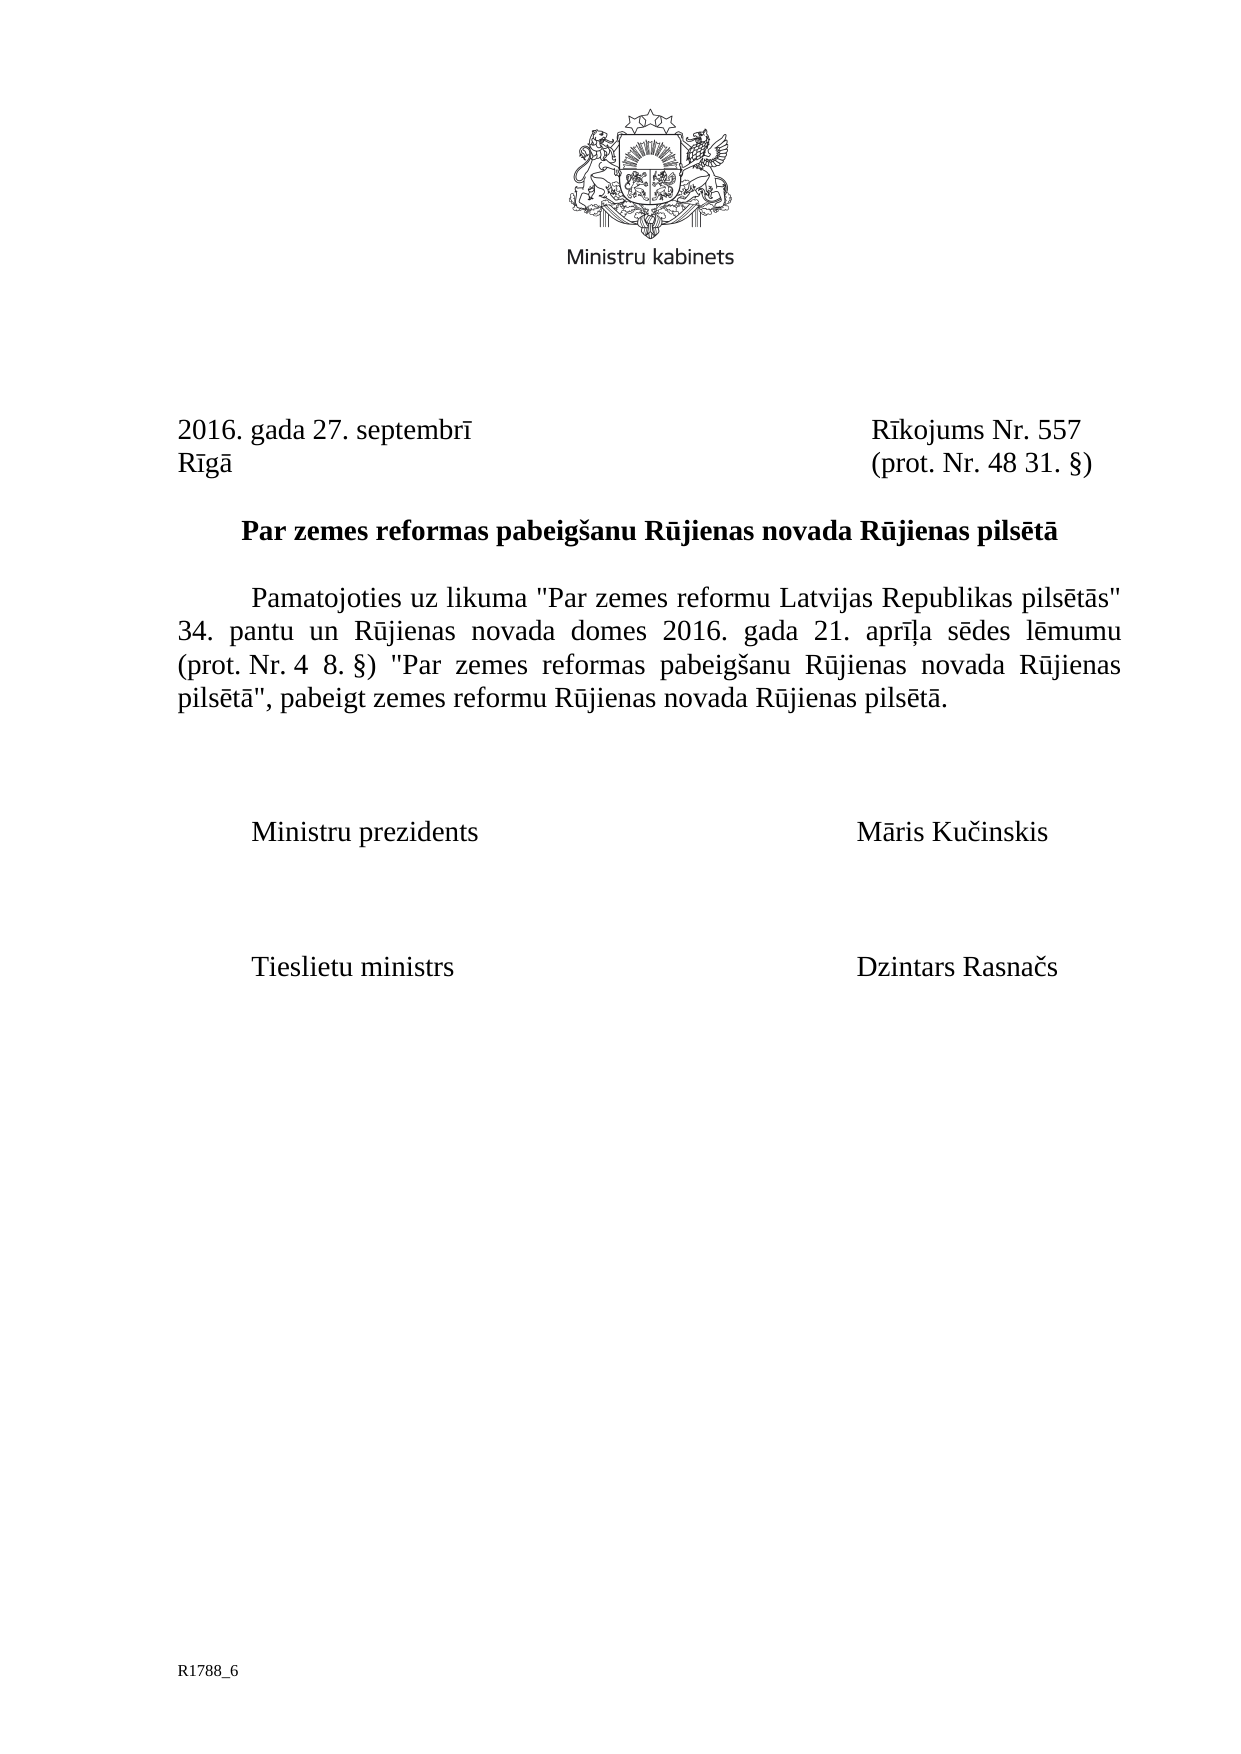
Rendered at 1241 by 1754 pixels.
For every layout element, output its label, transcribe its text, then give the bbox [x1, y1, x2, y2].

text 2016. gada 27. septembrī Rīkojums Nr. 557 [177, 412, 1122, 446]
text Ministru prezidents Māris Kučinskis [177, 814, 1122, 848]
text Pamatojoties uz likuma "Par zemes reformu Latvijas Republikas pilsētās" 34. pantu un Rūjienas novada domes 2016. gada 21. aprīļa sēdes lēmumu (prot. Nr. 4 8. §) "Par zemes reformas pabeigšanu Rūjienas novada Rūjienas pilsētā", pabeigt zemes reformu Rūjienas novada Rūjienas pilsētā. [177, 580, 1122, 714]
text Tieslietu ministrs Dzintars Rasnačs [177, 949, 1122, 982]
text Par zemes reformas pabeigšanu Rūjienas novada Rūjienas pilsētā [177, 513, 1122, 546]
picture [177, 107, 1123, 278]
text Rīgā (prot. Nr. 48 31. §) [177, 446, 1122, 479]
